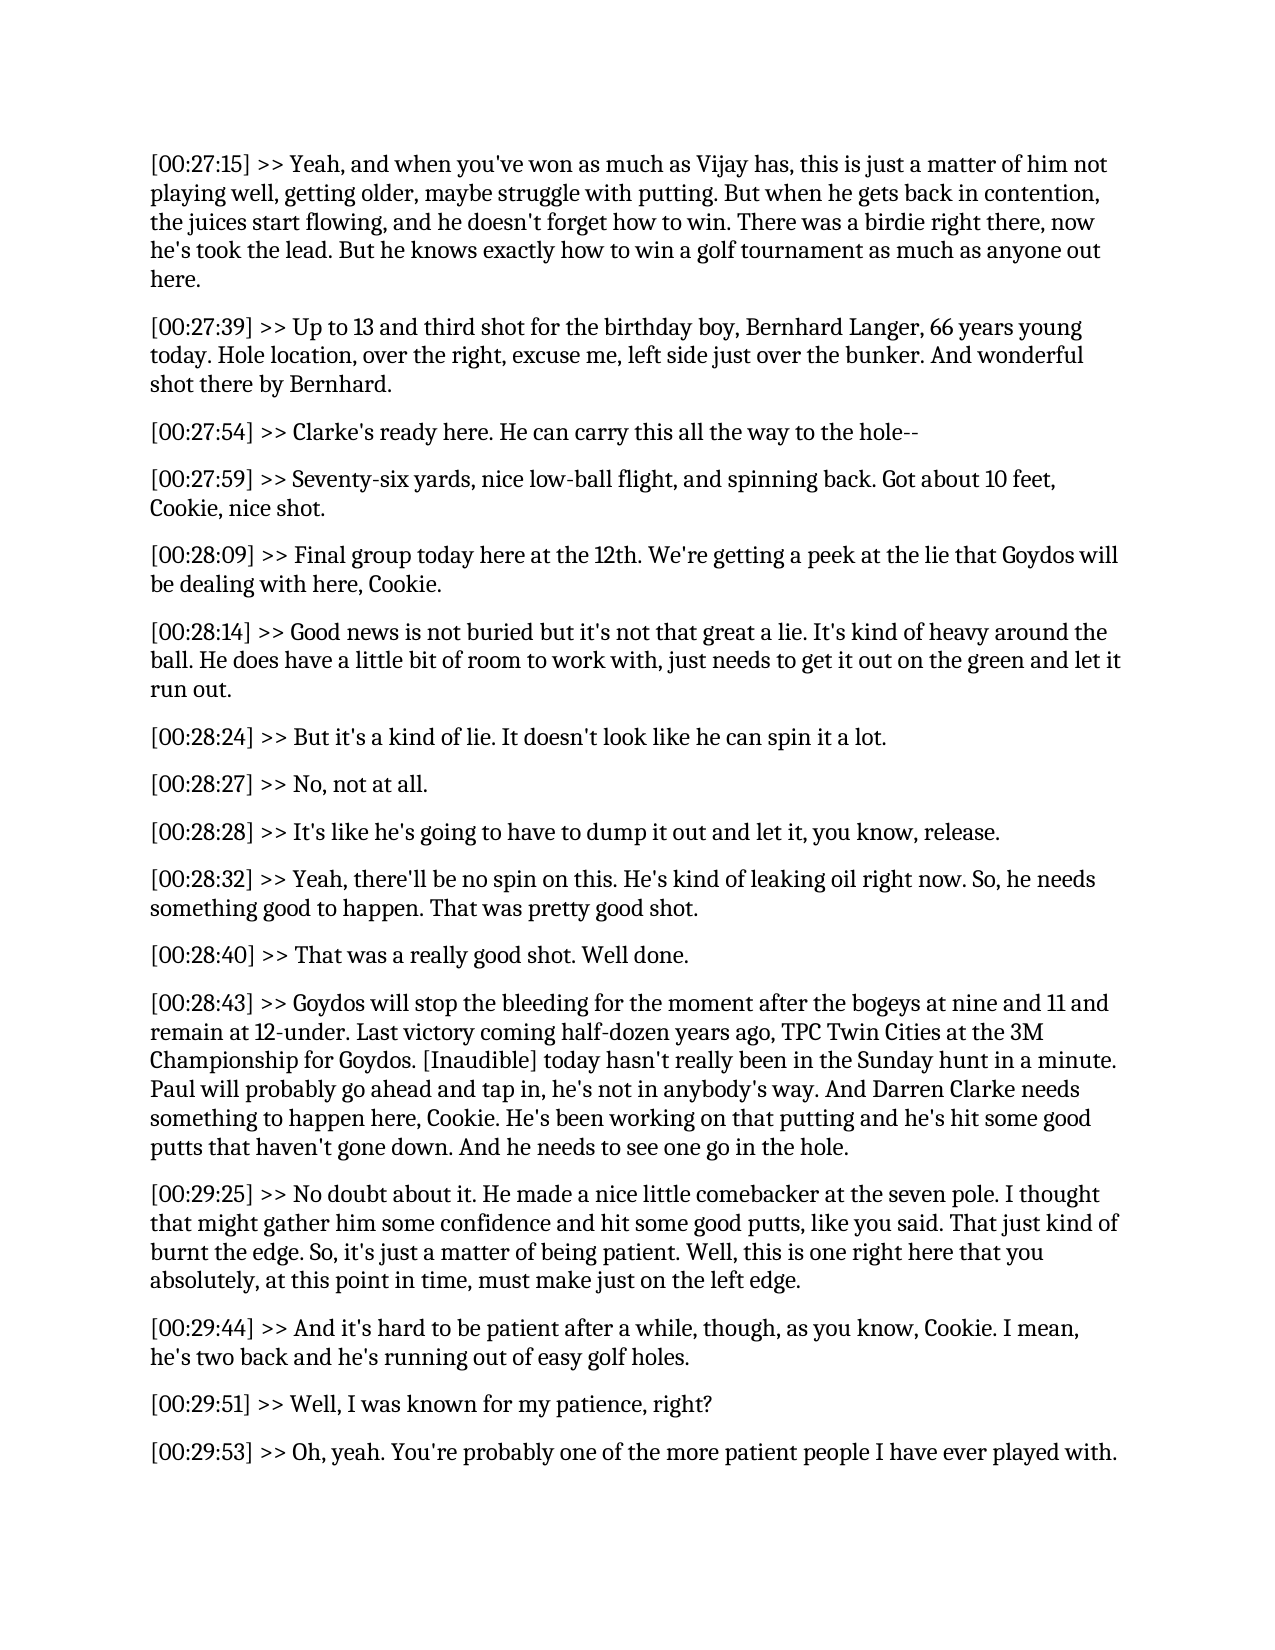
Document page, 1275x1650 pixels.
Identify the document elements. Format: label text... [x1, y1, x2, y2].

text [00:27:39] >> Up to 13 and third shot for the birthday boy, Bernhard Langer, 66 years young today. Hole location, over the right, excuse me, left side just over the bunker. And wonderful shot there by Bernhard. [150, 312, 1125, 399]
text [00:28:24] >> But it's a kind of lie. It doesn't look like he can spin it a lot. [150, 722, 1125, 751]
text [00:28:40] >> That was a really good shot. Well done. [150, 941, 1125, 970]
text [00:29:53] >> Oh, yeah. You're probably one of the more patient people I have ever played with. [150, 1437, 1125, 1466]
text [00:29:25] >> No doubt about it. He made a nice little comebacker at the seven pole. I thought that might gather him some confidence and hit some good putts, like you said. That just kind of burnt the edge. So, it's just a matter of being patient. Well, this is one right here that you absolutely, at this point in time, must make just on the left edge. [150, 1180, 1125, 1295]
text [00:28:14] >> Good news is not buried but it's not that great a lie. It's kind of heavy around the ball. He does have a little bit of room to work with, just needs to get it out on the green and let it run out. [150, 617, 1125, 704]
text [00:28:27] >> No, not at all. [150, 770, 1125, 799]
text [00:28:28] >> It's like he's going to have to dump it out and let it, you know, release. [150, 817, 1125, 846]
text [00:27:54] >> Clarke's ready here. He can carry this all the way to the hole-- [150, 417, 1125, 446]
text [00:28:09] >> Final group today here at the 12th. We're getting a peek at the lie that Goydos will be dealing with here, Cookie. [150, 541, 1125, 599]
text [00:28:32] >> Yeah, there'll be no spin on this. He's kind of leaking oil right now. So, he needs something good to happen. That was pretty good shot. [150, 865, 1125, 922]
text [00:28:43] >> Goydos will stop the bleeding for the moment after the bogeys at nine and 11 and remain at 12-under. Last victory coming half-dozen years ago, TPC Twin Cities at the 3M Championship for Goydos. [Inaudible] today hasn't really been in the Sunday hunt in a minute. Paul will probably go ahead and tap in, he's not in anybody's way. And Darren Clarke needs something to happen here, Cookie. He's been working on that putting and he's hit some good putts that haven't gone down. And he needs to see one go in the hole. [150, 989, 1125, 1161]
text [00:29:44] >> And it's hard to be patient after a while, though, as you know, Cookie. I mean, he's two back and he's running out of easy golf holes. [150, 1314, 1125, 1371]
text [00:29:51] >> Well, I was known for my patience, right? [150, 1390, 1125, 1419]
text [00:27:15] >> Yeah, and when you've won as much as Vijay has, this is just a matter of him not playing well, getting older, maybe struggle with putting. But when he gets back in contention, the juices start flowing, and he doesn't forget how to win. There was a birdie right there, now he's took the lead. But he knows exactly how to win a golf tournament as much as anyone out here. [150, 150, 1125, 294]
text [00:27:59] >> Seventy-six yards, nice low-ball flight, and spinning back. Got about 10 feet, Cookie, nice shot. [150, 465, 1125, 522]
